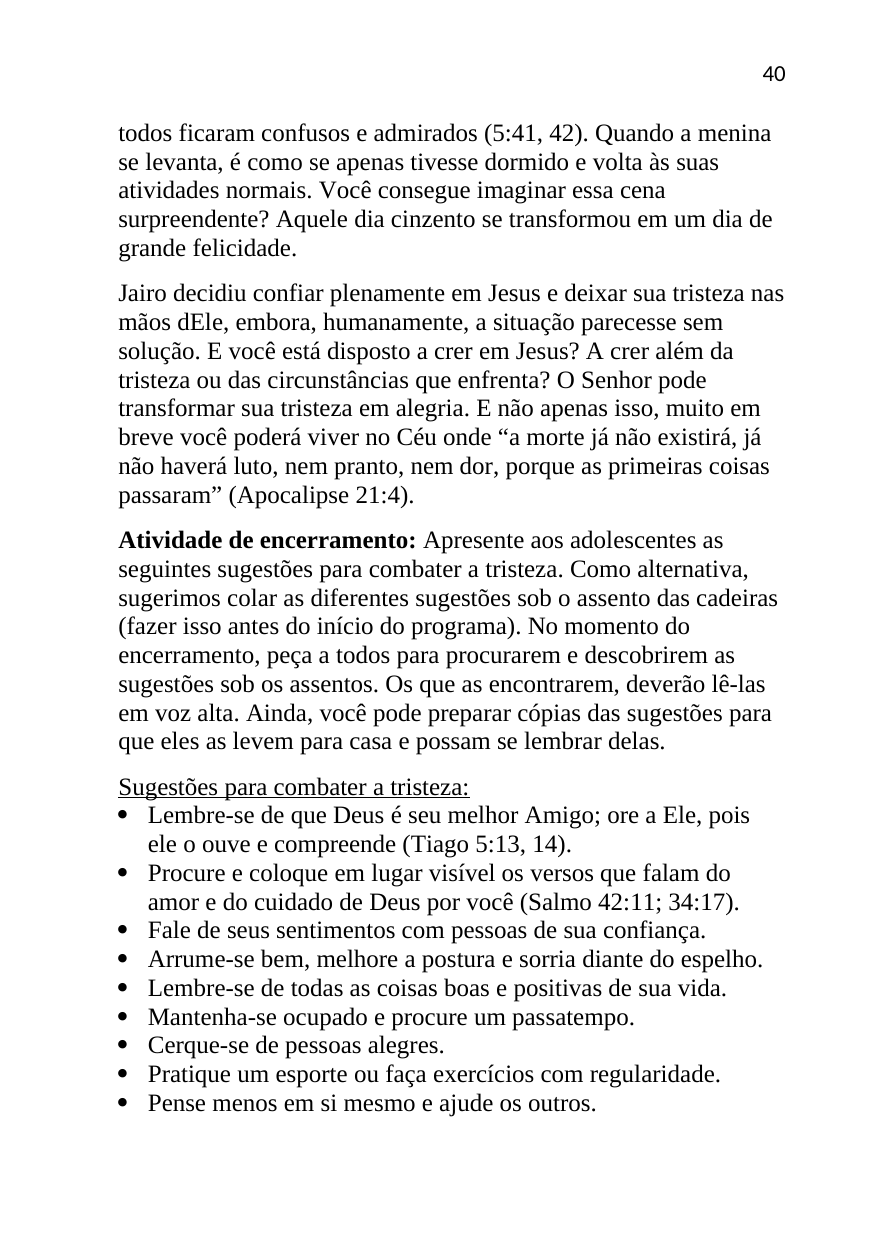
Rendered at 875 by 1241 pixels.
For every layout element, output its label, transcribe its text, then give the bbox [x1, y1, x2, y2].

text Atividade de encerramento: Apresente aos adolescentes as seguintes sugestões para combater a tristeza. Como alternativa, sugerimos colar as diferentes sugestões sob o assento das cadeiras (fazer isso antes do início do programa). No momento do encerramento, peça a todos para procurarem e descobrirem as sugestões sob os assentos. Os que as encontrarem, deverão lê-las em voz alta. Ainda, você pode preparar cópias das sugestões para que eles as levem para casa e possam se lembrar delas. [118, 525, 785, 755]
list Lembre-se de que Deus é seu melhor Amigo; ore a Ele, pois ele o ouve e compreende (Tiago 5:13, 14). [118, 801, 785, 858]
list Fale de seus sentimentos com pessoas de sua confiança. [118, 916, 785, 944]
list Mantenha-se ocupado e procure um passatempo. [118, 1002, 785, 1031]
list Lembre-se de todas as coisas boas e positivas de sua vida. [118, 973, 785, 1002]
list Pense menos em si mesmo e ajude os outros. [118, 1088, 785, 1117]
text Jairo decidiu confiar plenamente em Jesus e deixar sua tristeza nas mãos dEle, embora, humanamente, a situação parecesse sem solução. E você está disposto a crer em Jesus? A crer além da tristeza ou das circunstâncias que enfrenta? O Senhor pode transformar sua tristeza em alegria. E não apenas isso, muito em breve você poderá viver no Céu onde “a morte já não existirá, já não haverá luto, nem pranto, nem dor, porque as primeiras coisas passaram” (Apocalipse 21:4). [118, 278, 785, 508]
text Sugestões para combater a tristeza: [118, 772, 785, 801]
list Procure e coloque em lugar visível os versos que falam do amor e do cuidado de Deus por você (Salmo 42:11; 34:17). [118, 858, 785, 916]
list Cerque-se de pessoas alegres. [118, 1031, 785, 1059]
list Arrume-se bem, melhore a postura e sorria diante do espelho. [118, 944, 785, 973]
list Pratique um esporte ou faça exercícios com regularidade. [118, 1059, 785, 1088]
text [118, 118, 785, 262]
